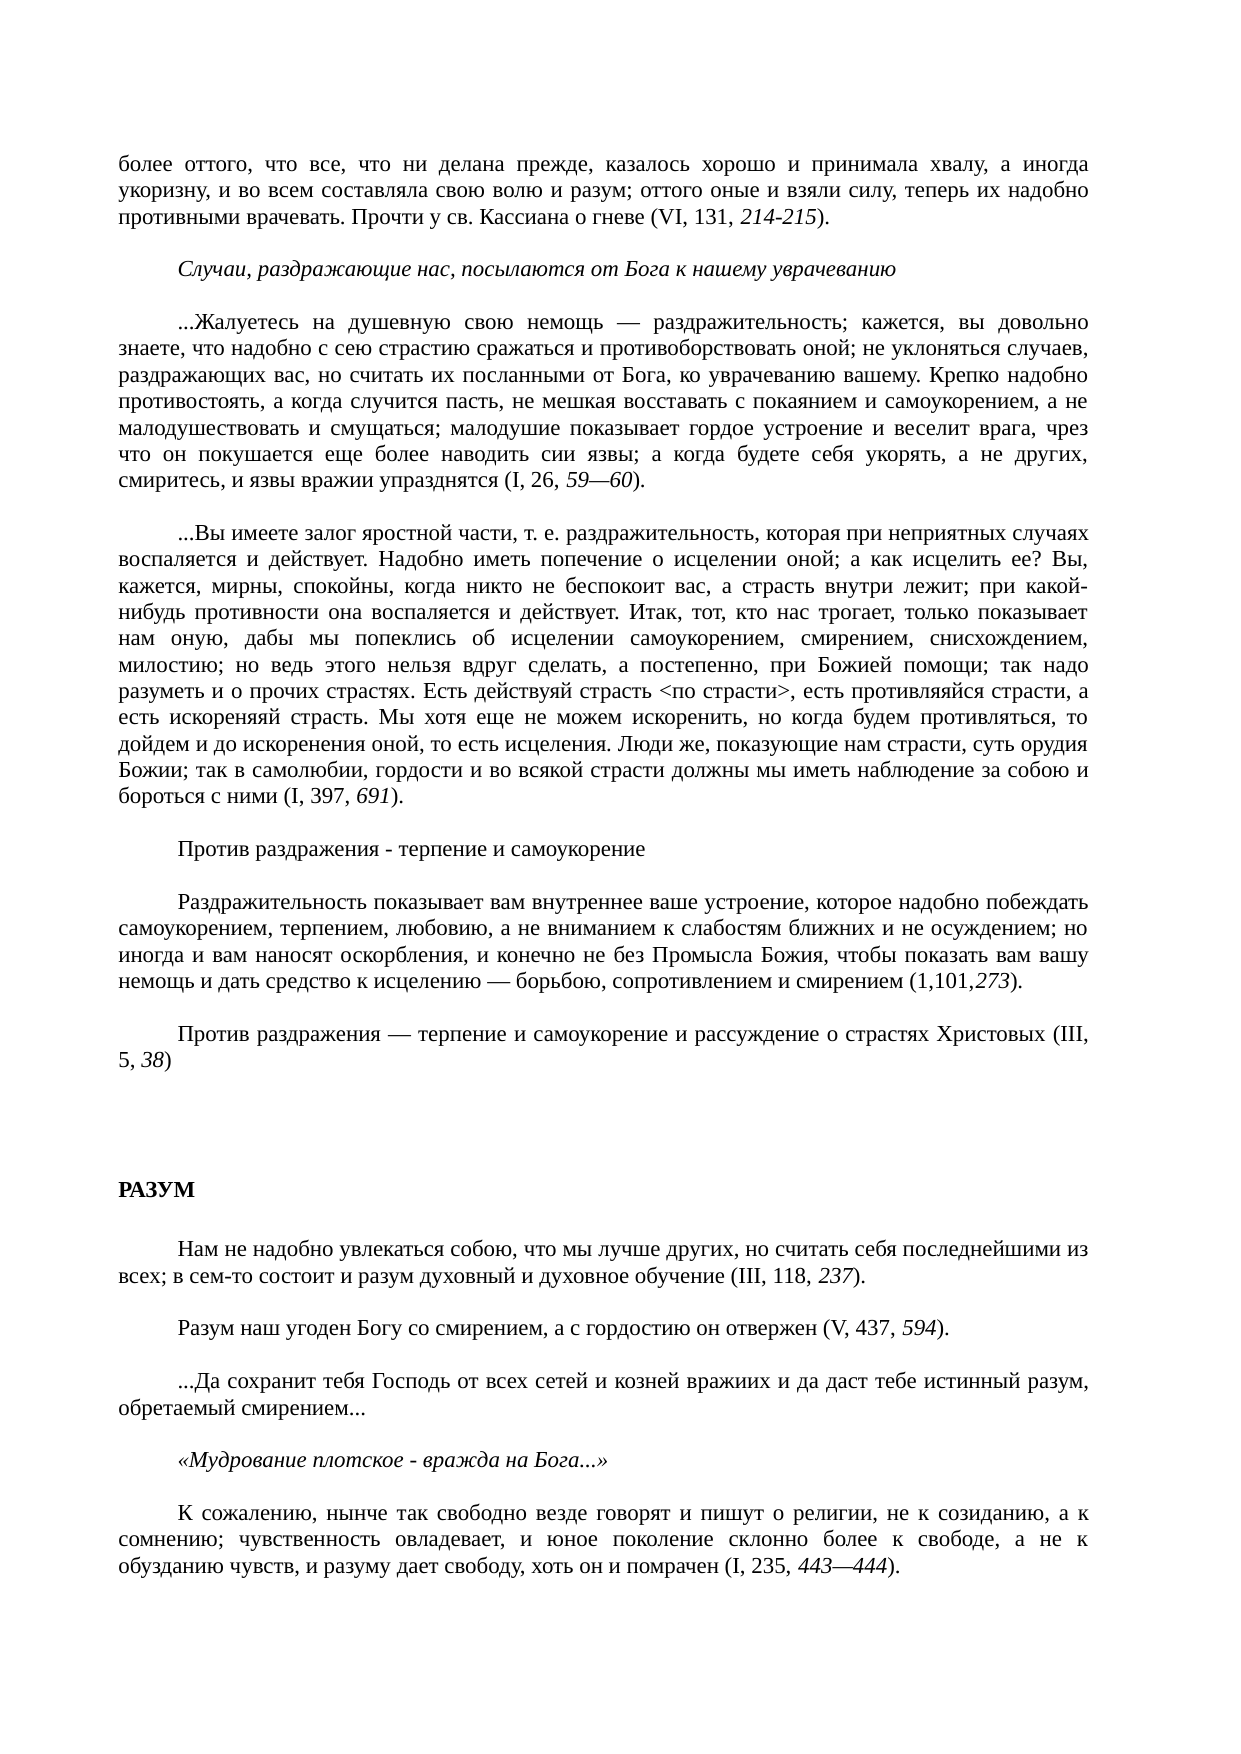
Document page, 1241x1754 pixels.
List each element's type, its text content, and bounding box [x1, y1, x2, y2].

text Нам не надобно увлекаться собою, что мы лучше других, но считать себя последнейшими из всех; в сем-то состоит и разум духовный и духовное обучение (III, 118, 237). [118, 1235, 1090, 1288]
text Случаи, раздражающие нас, посылаются от Бога к нашему уврачеванию [118, 255, 1090, 282]
text Против раздражения — терпение и самоукорение и рассуждение о страстях Христовых (III, 5, 38) [118, 1020, 1090, 1072]
text ...Да сохранит тебя Господь от всех сетей и козней вражиих и да даст тебе истинный разум, обретаемый смирением... [118, 1367, 1090, 1420]
subtitle РАЗУМ [118, 1176, 1090, 1203]
text ...Вы имеете залог яростной части, т. е. раздражительность, которая при неприятных случаях воспаляется и действует. Надобно иметь попечение о исцелении оной; а как исцелить ее? Вы, кажется, мирны, спокойны, когда никто не беспокоит вас, а страсть внутри лежит; при какой-нибудь противности она воспаляется и действует. Итак, тот, кто нас трогает, только показывает нам оную, дабы мы попеклись об исцелении самоукорением, смирением, снисхождением, милостию; но ведь этого нельзя вдруг сделать, а постепенно, при Божией помощи; так надо разуметь и о прочих страстях. Есть действуяй страсть <по страсти>, есть противляяйся страсти, а есть искореняяй страсть. Мы хотя еще не можем искоренить, но когда будем противляться, то дойдем и до искоренения оной, то есть исцеления. Люди же, показующие нам страсти, суть орудия Божии; так в самолюбии, гордости и во всякой страсти должны мы иметь наблюдение за собою и бороться с ними (I, 397, 691). [118, 519, 1090, 809]
text «Мудрование плотское - вражда на Бога...» [118, 1446, 1090, 1473]
text К сожалению, нынче так свободно везде говорят и пишут о религии, не к созиданию, а к сомнению; чувственность овладевает, и юное поколение склонно более к свободе, а не к обузданию чувств, и разуму дает свободу, хоть он и помрачен (I, 235, 443—444). [118, 1499, 1090, 1578]
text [118, 150, 1090, 229]
text ...Жалуетесь на душевную свою немощь — раздражительность; кажется, вы довольно знаете, что надобно с сею страстию сражаться и противоборствовать оной; не уклоняться случаев, раздражающих вас, но считать их посланными от Бога, ко уврачеванию вашему. Крепко надобно противостоять, а когда случится пасть, не мешкая восставать с покаянием и самоукорением, а не малодушествовать и смущаться; малодушие показывает гордое устроение и веселит врага, чрез что он покушается еще более наводить сии язвы; а когда будете себя укорять, а не других, смиритесь, и язвы вражии упразднятся (I, 26, 59—60). [118, 308, 1090, 493]
text Против раздражения - терпение и самоукорение [118, 835, 1090, 862]
text Разум наш угоден Богу со смирением, а с гордостию он отвержен (V, 437, 594). [118, 1314, 1090, 1341]
text Раздражительность показывает вам внутреннее ваше устроение, которое надобно побеждать самоукорением, терпением, любовию, а не вниманием к слабостям ближних и не осуждением; но иногда и вам наносят оскорбления, и конечно не без Промысла Божия, чтобы показать вам вашу немощь и дать средство к исцелению — борьбою, сопротивлением и смирением (1,101,273). [118, 888, 1090, 993]
